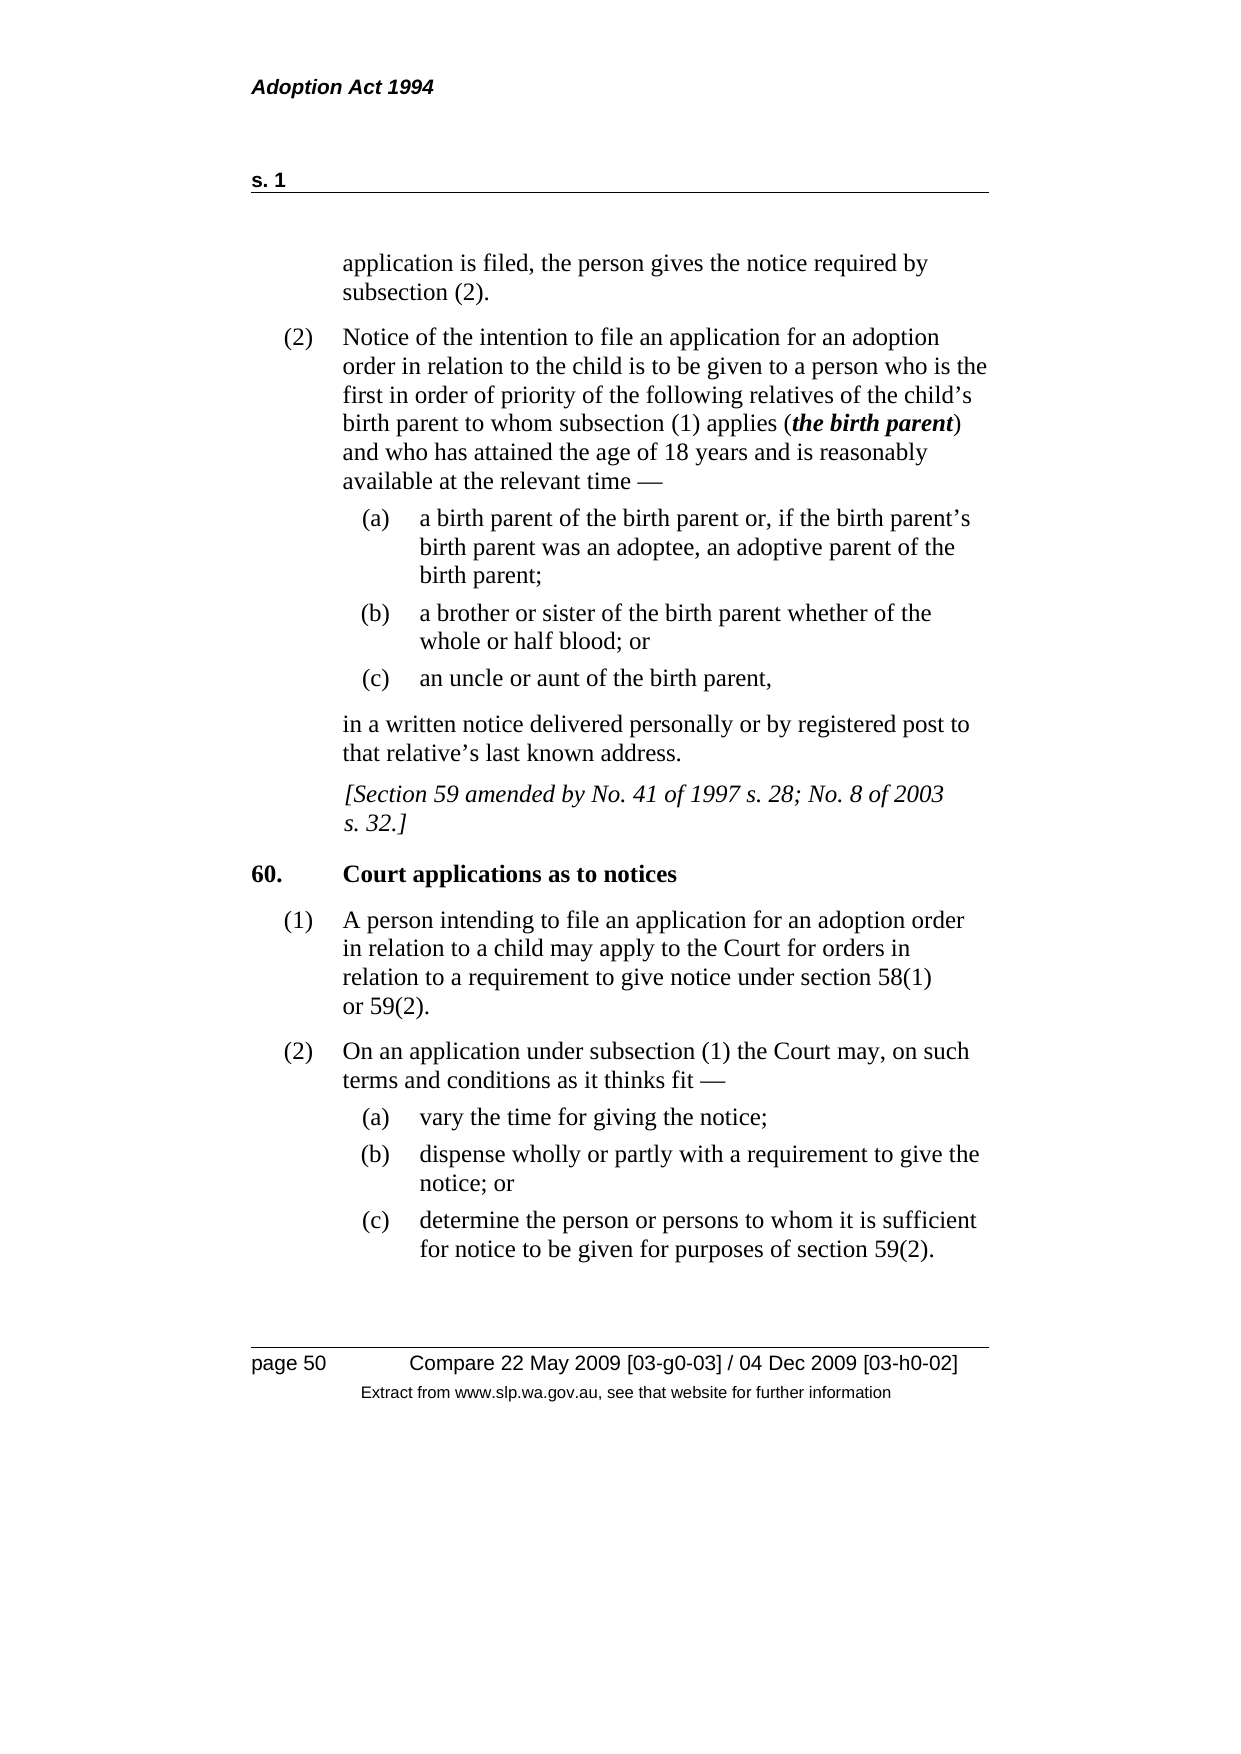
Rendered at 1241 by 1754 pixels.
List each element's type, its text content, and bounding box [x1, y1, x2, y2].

text (a) a birth parent of the birth parent or, if the birth parent’s birth parent was an adoptee, an adoptive parent of the birth parent; [251, 503, 989, 589]
text (c) an uncle or aunt of the birth parent, [251, 663, 989, 692]
text (2) On an application under subsection (1) the Court may, on such terms and conditions as it thinks fit — [251, 1036, 989, 1094]
text (1) A person intending to file an application for an adoption order in relation to a child may apply to the Court for orders in relation to a requirement to give notice under section 58(1) or 59(2). [251, 905, 989, 1020]
subtitle 60. Court applications as to notices [251, 859, 989, 888]
text in a written notice delivered personally or by registered post to that relative’s last known address. [251, 709, 989, 766]
text [Section 59 amended by No. 41 of 1997 s. 28; No. 8 of 2003 s. 32.] [251, 779, 989, 836]
text (b) a brother or sister of the birth parent whether of the whole or half blood; or [251, 598, 989, 655]
text (2) Notice of the intention to file an application for an adoption order in relation to the child is to be given to a person who is the first in order of priority of the following relatives of the child’s birth parent to whom subsection (1) applies (the birth parent) and who has attained the age of 18 years and is reasonably available at the relevant time — [251, 322, 989, 495]
text (b) dispense wholly or partly with a requirement to give the notice; or [251, 1139, 989, 1197]
text (c) determine the person or persons to whom it is sufficient for notice to be given for purposes of section 59(2). [251, 1205, 989, 1263]
text (a) vary the time for giving the notice; [251, 1102, 989, 1131]
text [251, 248, 989, 306]
